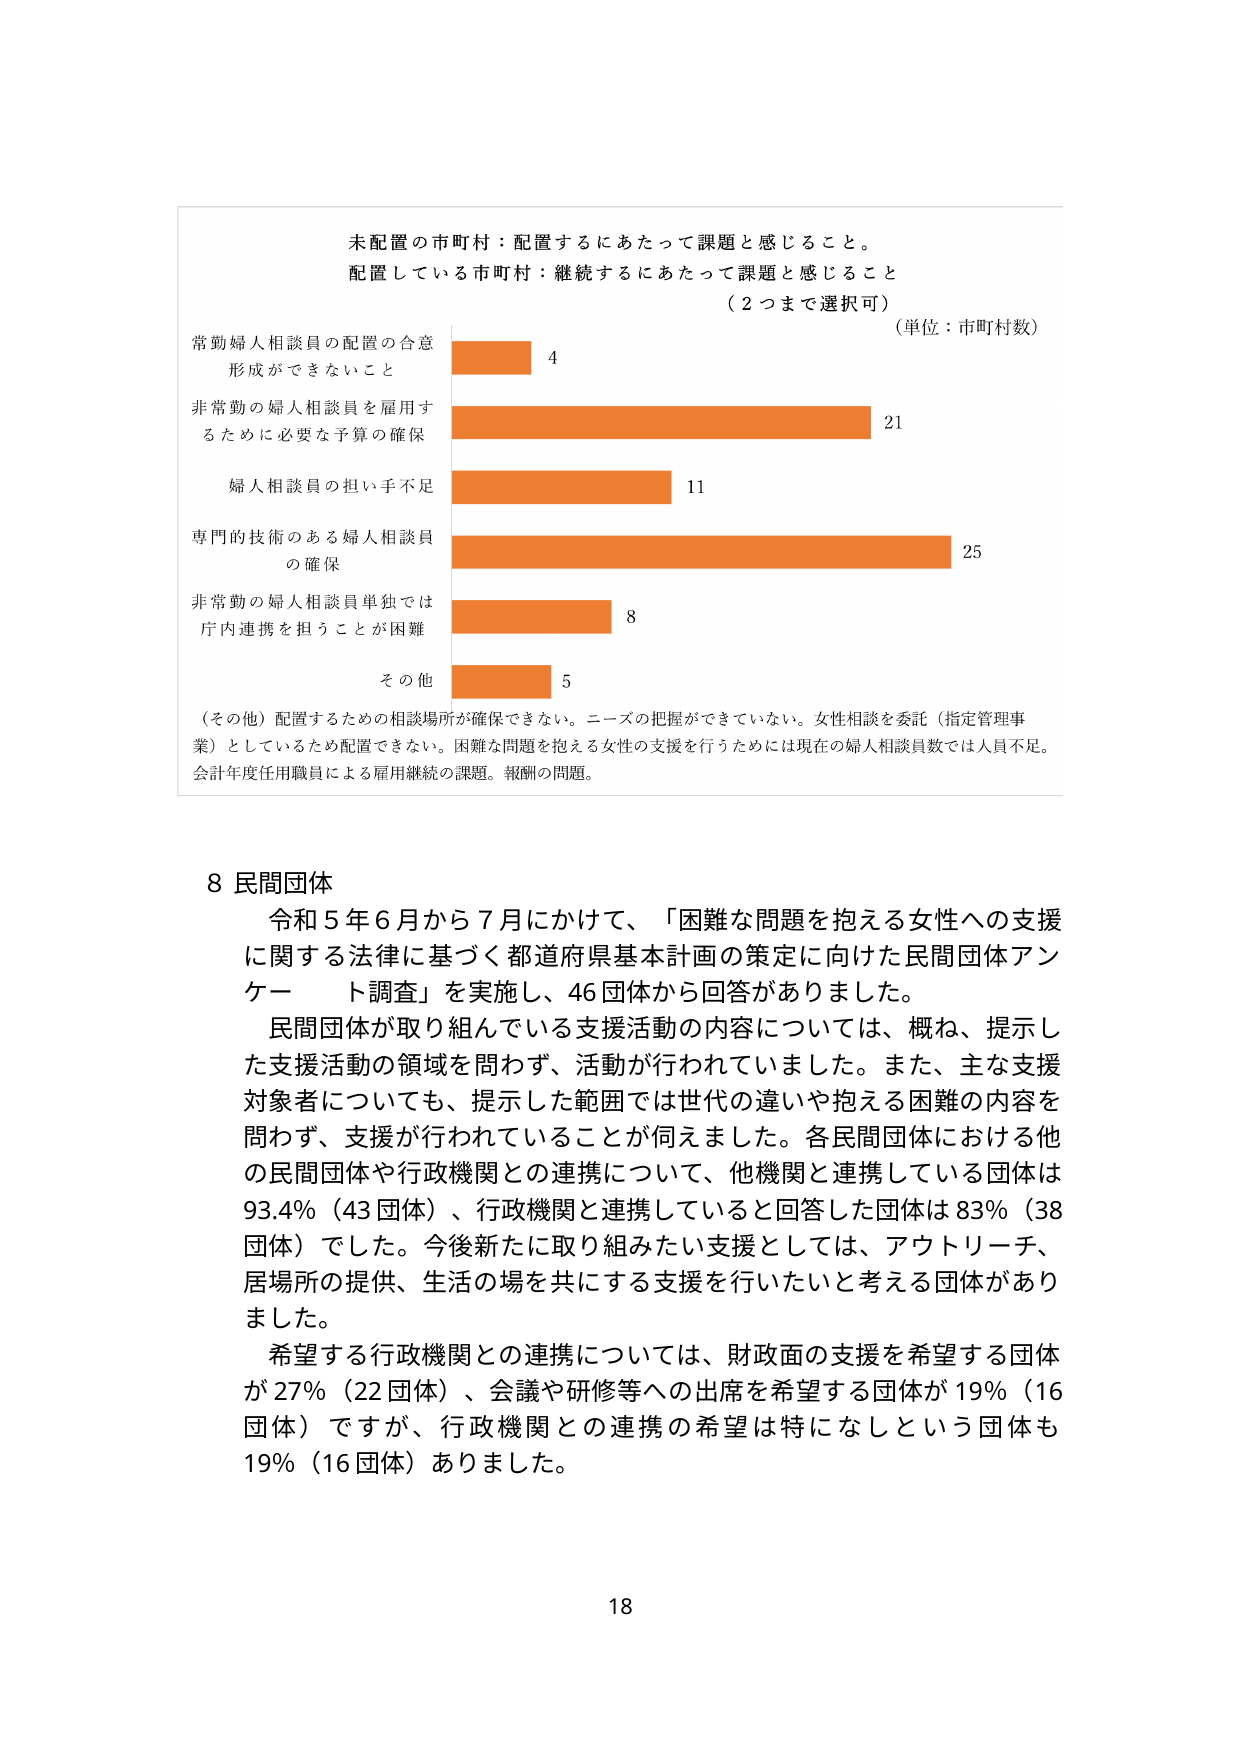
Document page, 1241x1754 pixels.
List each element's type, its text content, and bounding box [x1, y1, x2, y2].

text 令和５年６月から７月にかけて、「困難な問題を抱える女性への支援に関する法律に基づく都道府県基本計画の策定に向けた民間団体アンケー ト調査」を実施し、46団体から回答がありました。 [243, 900, 1063, 1009]
text ８ 民間団体 [177, 864, 1063, 900]
text 民間団体が取り組んでいる支援活動の内容については、概ね、提示した支援活動の領域を問わず、活動が行われていました。また、主な支援対象者についても、提示した範囲では世代の違いや抱える困難の内容を問わず、支援が行われていることが伺えました。各民間団体における他の民間団体や行政機関との連携について、他機関と連携している団体は93.4％（43団体）、行政機関と連携していると回答した団体は83％（38団体）でした。今後新たに取り組みたい支援としては、アウトリーチ、居場所の提供、生活の場を共にする支援を行いたいと考える団体がありました。 [243, 1009, 1063, 1335]
picture [177, 206, 1063, 796]
text 希望する行政機関との連携については、財政面の支援を希望する団体 が27％（22団体）、会議や研修等への出席を希望する団体が19％（16団体）ですが、行政機関との連携の希望は特になしという団体も19％（16団体）ありました。 [243, 1335, 1063, 1480]
